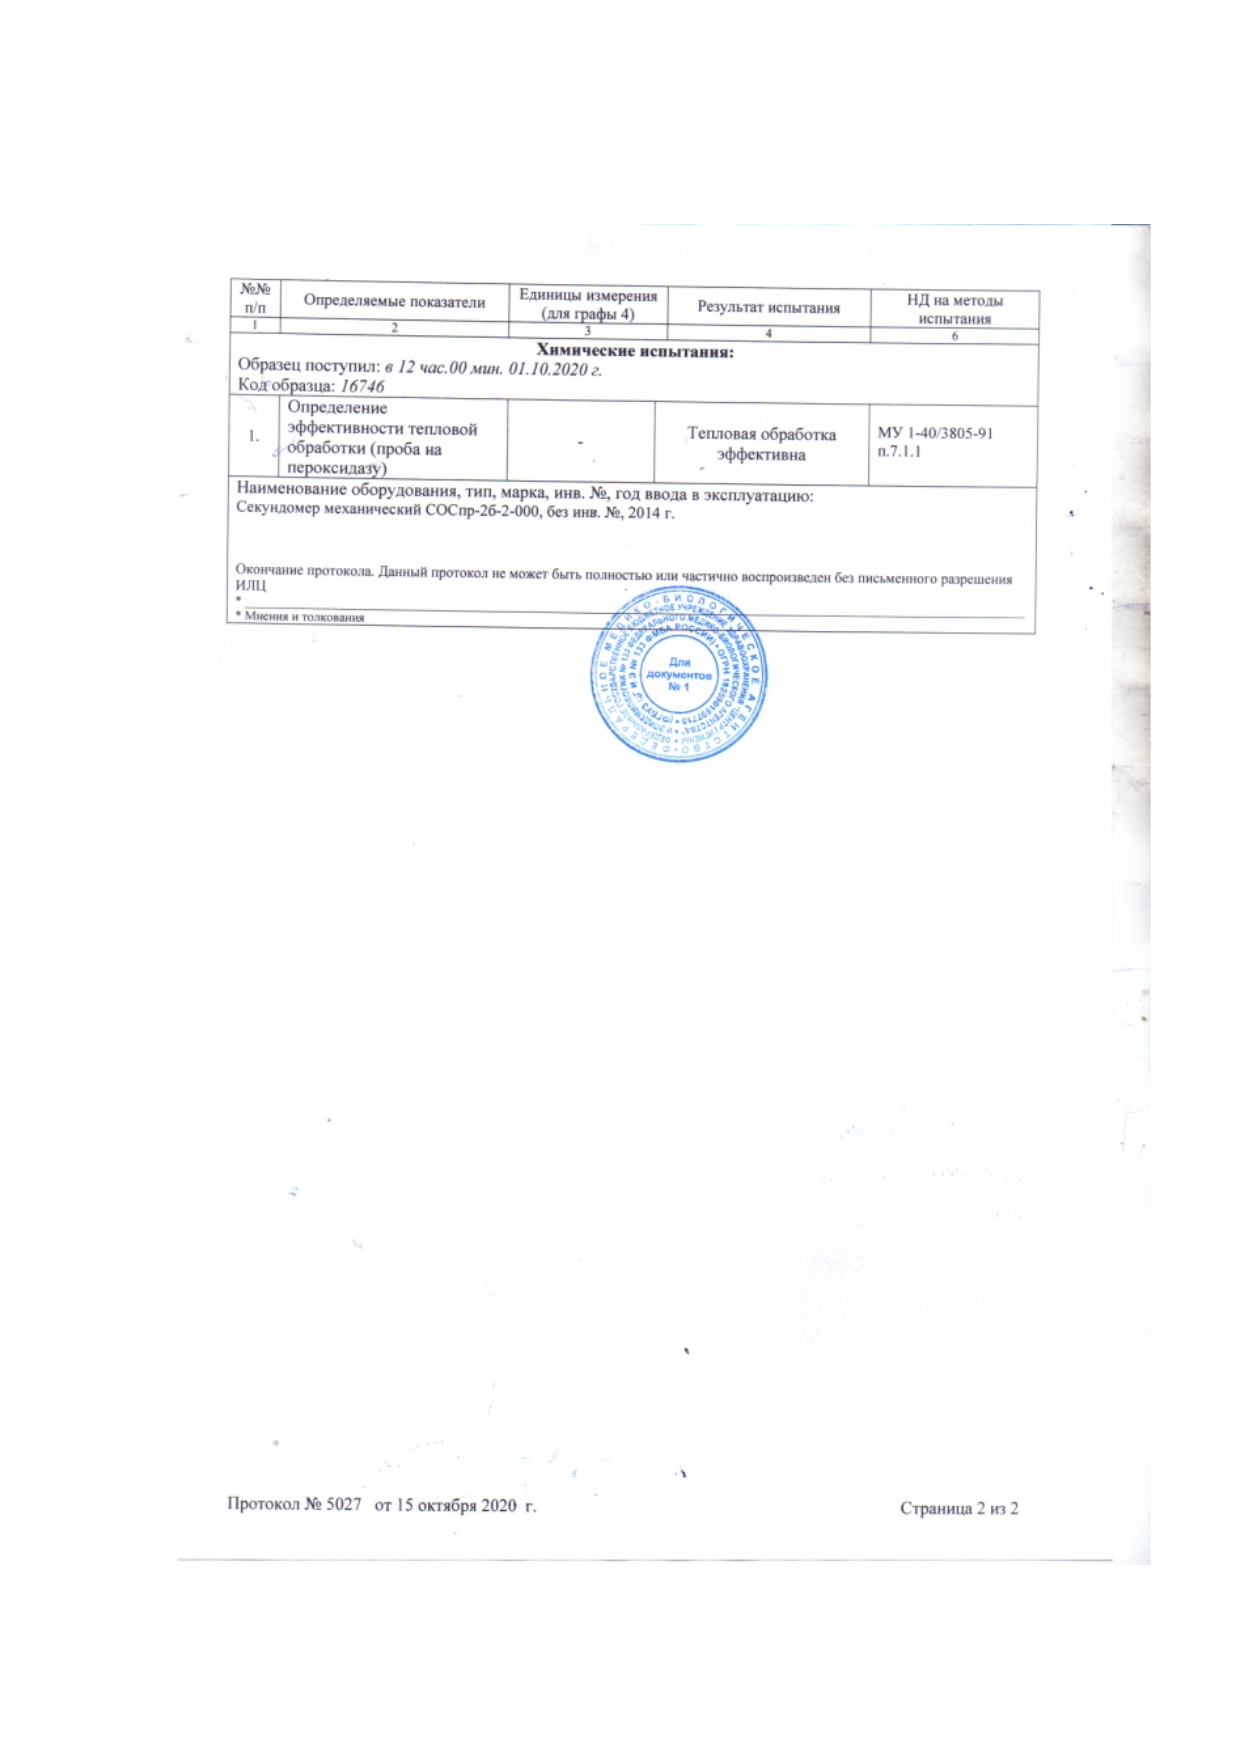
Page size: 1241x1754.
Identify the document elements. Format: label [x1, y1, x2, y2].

picture [177, 224, 1151, 1565]
